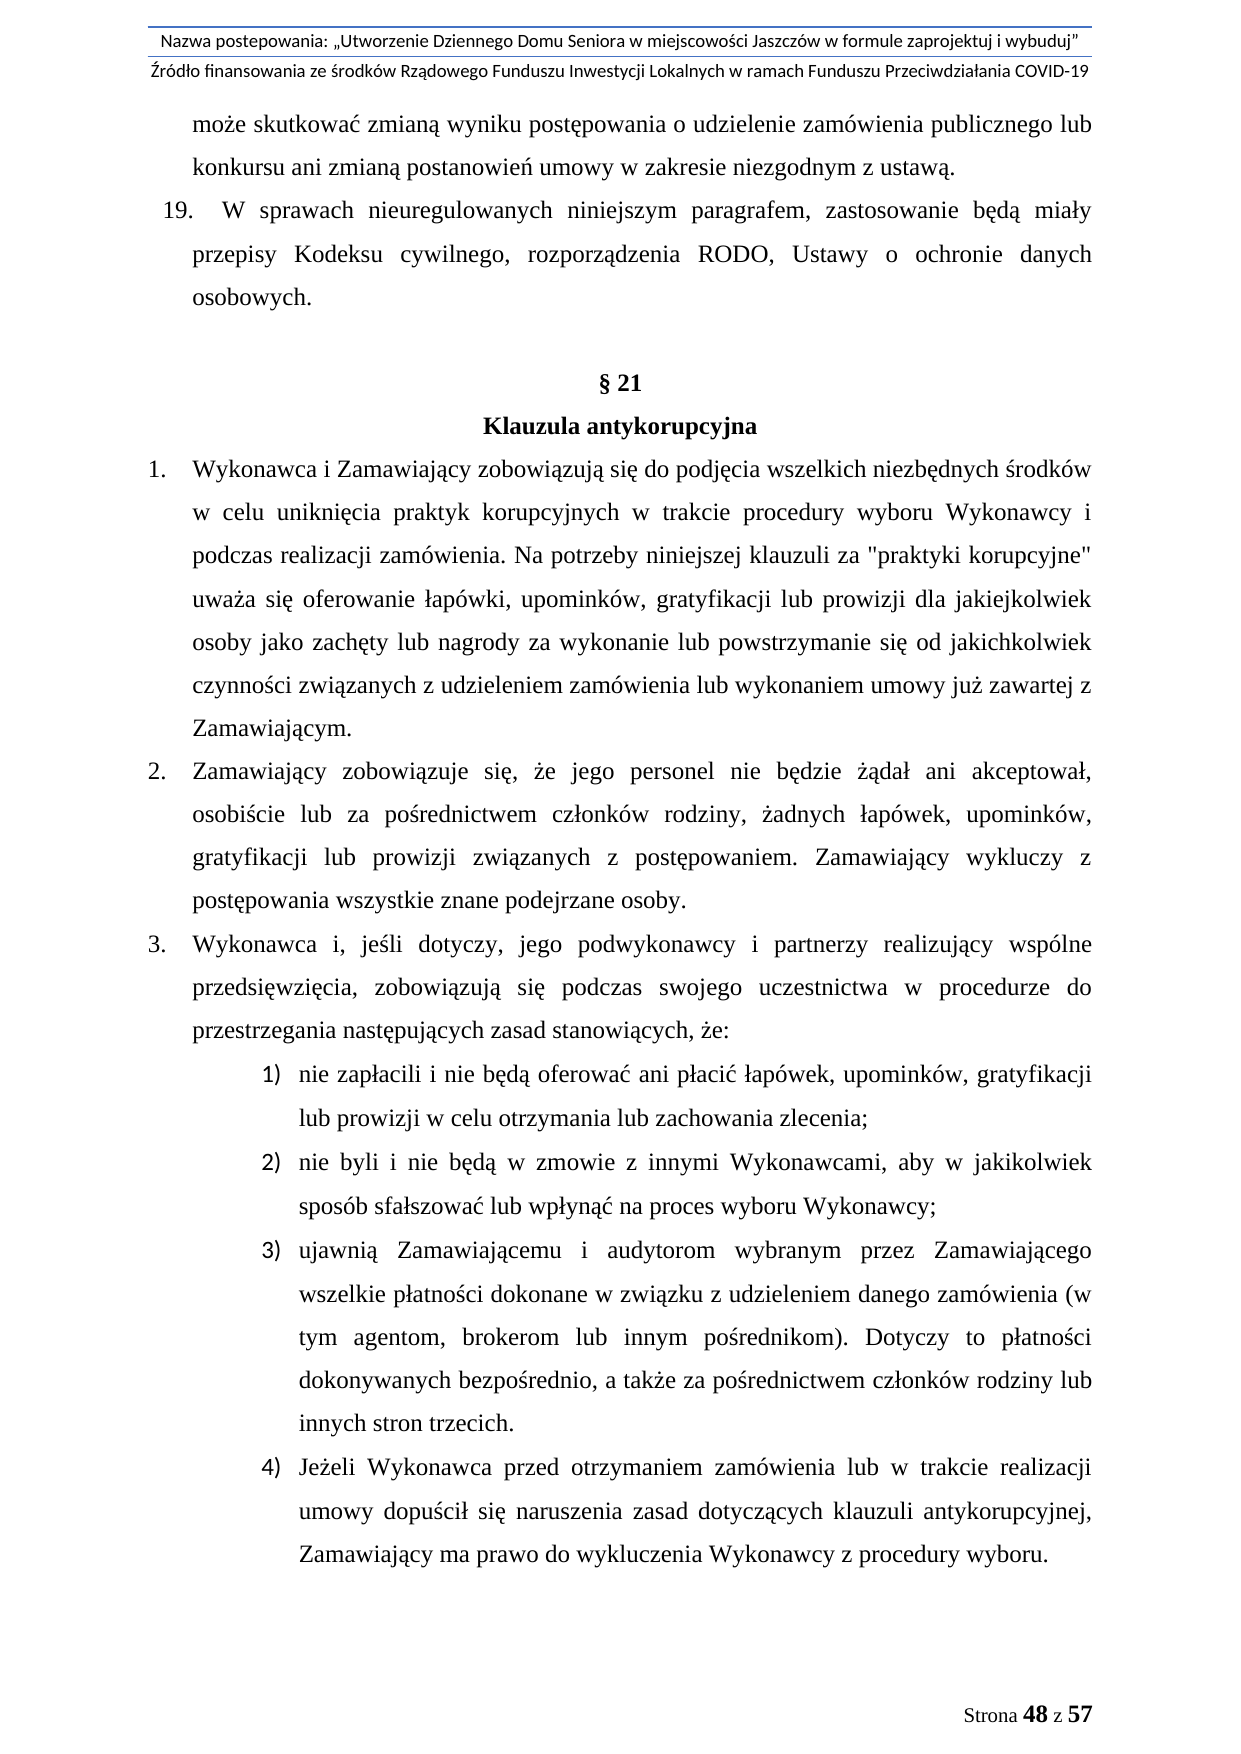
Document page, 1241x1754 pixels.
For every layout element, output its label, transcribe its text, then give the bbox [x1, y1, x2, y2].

list ujawnią Zamawiającemu i audytorom wybranym przez Zamawiającego wszelkie płatności dokonane w związku z udzieleniem danego zamówienia (w tym agentom, brokerom lub innym pośrednikom). Dotyczy to płatności dokonywanych bezpośrednio, a także za pośrednictwem członków rodziny lub innych stron trzecich. [261, 1234, 1092, 1437]
text Klauzula antykorupcyjna [148, 411, 1092, 440]
list Wykonawca i, jeśli dotyczy, jego podwykonawcy i partnerzy realizujący wspólne przedsięwzięcia, zobowiązują się podczas swojego uczestnictwa w procedurze do przestrzegania następujących zasad stanowiących, że: [148, 929, 1092, 1044]
list Zamawiający zobowiązuje się, że jego personel nie będzie żądał ani akceptował, osobiście lub za pośrednictwem członków rodziny, żadnych łapówek, upominków, gratyfikacji lub prowizji związanych z postępowaniem. Zamawiający wykluczy z postępowania wszystkie znane podejrzane osoby. [148, 756, 1092, 914]
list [162, 109, 1092, 181]
list Wykonawca i Zamawiający zobowiązują się do podjęcia wszelkich niezbędnych środków w celu uniknięcia praktyk korupcyjnych w trakcie procedury wyboru Wykonawcy i podczas realizacji zamówienia. Na potrzeby niniejszej klauzuli za "praktyki korupcyjne" uważa się oferowanie łapówki, upominków, gratyfikacji lub prowizji dla jakiejkolwiek osoby jako zachęty lub nagrody za wykonanie lub powstrzymanie się od jakichkolwiek czynności związanych z udzieleniem zamówienia lub wykonaniem umowy już zawartej z Zamawiającym. [148, 454, 1092, 742]
list W sprawach nieuregulowanych niniejszym paragrafem, zastosowanie będą miały przepisy Kodeksu cywilnego, rozporządzenia RODO, Ustawy o ochronie danych osobowych. [162, 196, 1092, 311]
list nie byli i nie będą w zmowie z innymi Wykonawcami, aby w jakikolwiek sposób sfałszować lub wpłynąć na proces wyboru Wykonawcy; [261, 1146, 1092, 1220]
list nie zapłacili i nie będą oferować ani płacić łapówek, upominków, gratyfikacji lub prowizji w celu otrzymania lub zachowania zlecenia; [261, 1058, 1092, 1132]
text § 21 [148, 368, 1092, 397]
list Jeżeli Wykonawca przed otrzymaniem zamówienia lub w trakcie realizacji umowy dopuścił się naruszenia zasad dotyczących klauzuli antykorupcyjnej, Zamawiający ma prawo do wykluczenia Wykonawcy z procedury wyboru. [261, 1452, 1092, 1568]
